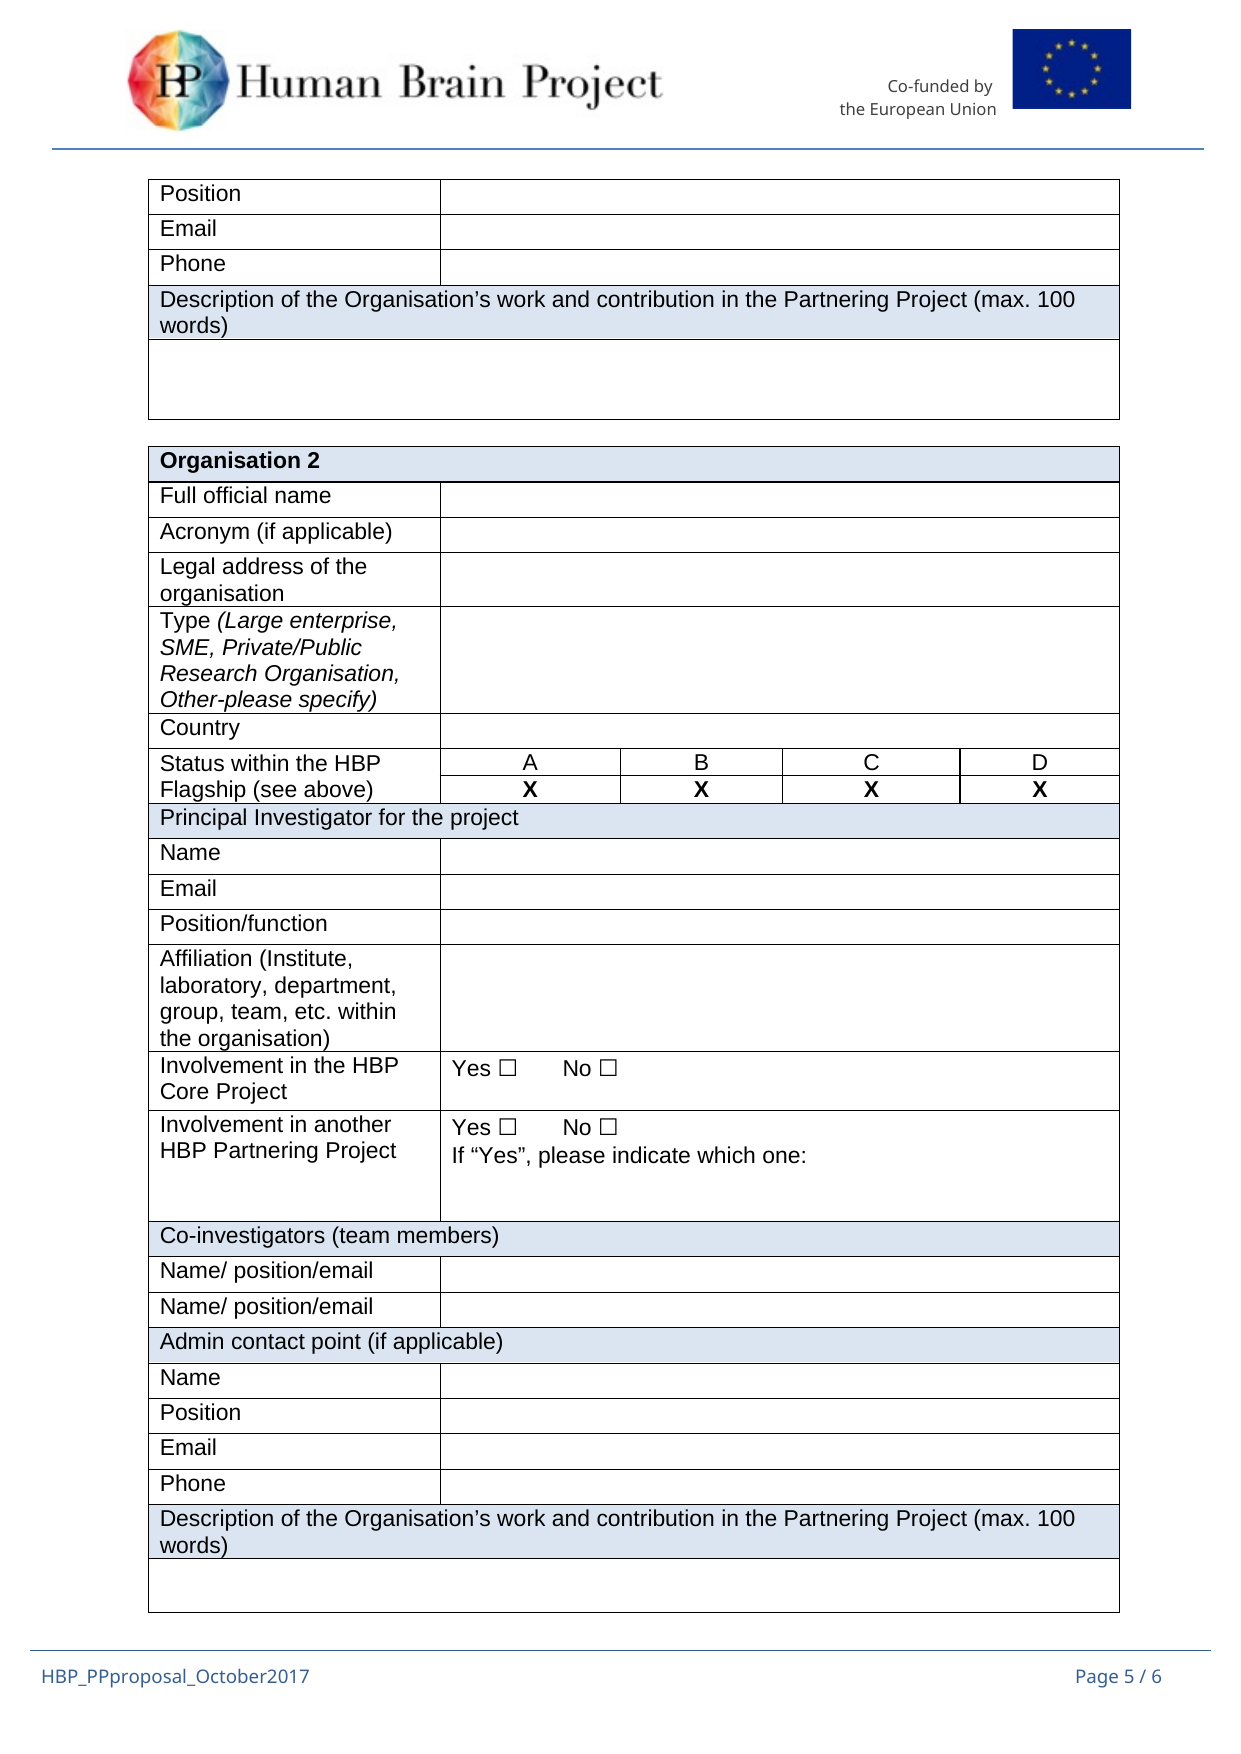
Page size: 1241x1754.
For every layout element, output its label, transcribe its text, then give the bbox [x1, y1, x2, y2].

table_cell [441, 607, 1119, 712]
table_cell Full official name [149, 483, 440, 517]
table_cell [441, 553, 1119, 606]
table_cell Country [149, 714, 440, 748]
table_cell [149, 1559, 1119, 1612]
table_cell Status within the HBP Flagship (see above) [149, 749, 440, 803]
table_cell Email [149, 875, 440, 909]
table_cell Name [149, 1364, 440, 1398]
table_cell Yes ☐ No ☐ If “Yes”, please indicate which one: [441, 1111, 1119, 1221]
table_cell X [441, 776, 620, 803]
table_cell Affiliation (Institute, laboratory, department, group, team, etc. within the organisation) [149, 945, 440, 1051]
table_cell C [783, 749, 959, 775]
table_cell [441, 839, 1119, 873]
table_cell Phone [149, 250, 440, 285]
table_cell [441, 945, 1119, 1051]
table_cell [441, 1470, 1119, 1504]
table_cell Yes ☐ No ☐ [441, 1052, 1119, 1109]
picture [1012, 29, 1132, 109]
table_cell Position [149, 1399, 440, 1433]
table_cell Position [149, 180, 440, 214]
table_cell [441, 250, 1119, 285]
table_cell [441, 1399, 1119, 1433]
table_cell X [783, 776, 959, 803]
table_cell [441, 910, 1119, 944]
table_cell [441, 1364, 1119, 1398]
table_cell [441, 180, 1119, 214]
table_cell [441, 518, 1119, 552]
table_cell Position/function [149, 910, 440, 944]
table_cell [441, 1434, 1119, 1469]
table_cell Name/ position/email [149, 1257, 440, 1292]
table_cell [441, 1293, 1119, 1327]
table_header Organisation 2 [149, 447, 1119, 481]
table_cell Admin contact point (if applicable) [149, 1328, 1119, 1362]
table_cell [441, 714, 1119, 748]
table_cell Name/ position/email [149, 1293, 440, 1327]
table_cell [441, 483, 1119, 517]
table_cell Description of the Organisation’s work and contribution in the Partnering Project (max. 100 words) [149, 286, 1119, 338]
table_cell Legal address of the organisation [149, 553, 440, 606]
table_cell [441, 215, 1119, 249]
picture [125, 29, 668, 134]
table_cell Principal Investigator for the project [149, 804, 1119, 838]
table_cell Acronym (if applicable) [149, 518, 440, 552]
table_cell X [621, 776, 782, 803]
table_cell Email [149, 1434, 440, 1469]
table_cell [441, 1257, 1119, 1292]
table_cell X [961, 776, 1119, 803]
table_cell Involvement in another HBP Partnering Project [149, 1111, 440, 1221]
table_cell [441, 875, 1119, 909]
table_cell Email [149, 215, 440, 249]
table_cell B [621, 749, 782, 775]
table_cell Type (Large enterprise, SME, Private/Public Research Organisation, Other-please specify) [149, 607, 440, 712]
table_cell D [961, 749, 1119, 775]
table_cell Description of the Organisation’s work and contribution in the Partnering Project (max. 100 words) [149, 1505, 1119, 1558]
table_cell Name [149, 839, 440, 873]
table_cell Phone [149, 1470, 440, 1504]
table_cell Co-investigators (team members) [149, 1222, 1119, 1256]
table_cell Involvement in the HBP Core Project [149, 1052, 440, 1109]
table_cell A [441, 749, 620, 775]
table_cell [149, 340, 1119, 419]
